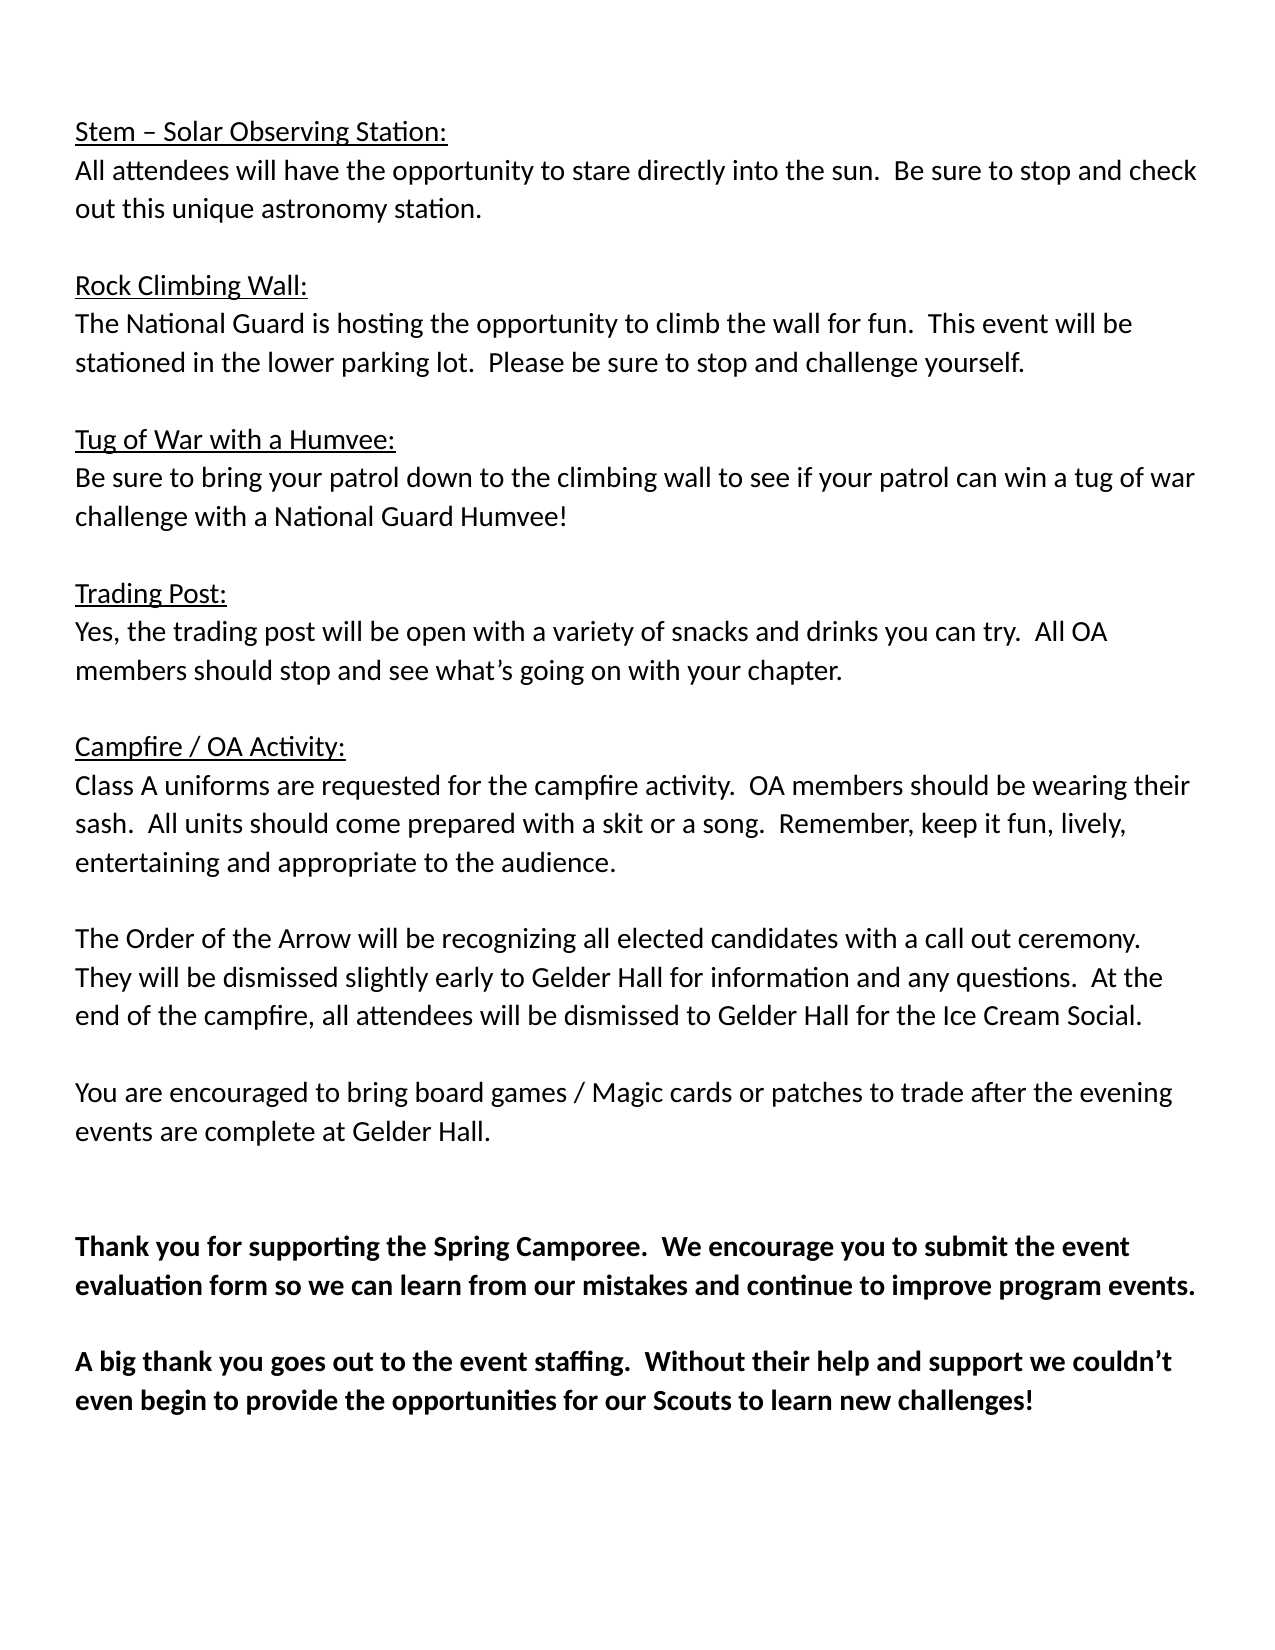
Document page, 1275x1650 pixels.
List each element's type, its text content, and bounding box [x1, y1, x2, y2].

text The Order of the Arrow will be recognizing all elected candidates with a call out ceremony. They will be dismissed slightly early to Gelder Hall for information and any questions. At the end of the campfire, all attendees will be dismissed to Gelder Hall for the Ice Cream Social. [75, 921, 1200, 1033]
text The National Guard is hosting the opportunity to climb the wall for fun. This event will be stationed in the lower parking lot. Please be sure to stop and challenge yourself. [75, 306, 1200, 380]
text Trading Post: [75, 575, 1200, 610]
text Stem – Solar Observing Station: [75, 113, 1200, 149]
text Be sure to bring your patrol down to the climbing wall to see if your patrol can win a tug of war challenge with a National Guard Humvee! [75, 459, 1200, 533]
text Thank you for supporting the Spring Camporee. We encourage you to submit the event evaluation form so we can learn from our mistakes and continue to improve program events. [75, 1228, 1200, 1302]
text Class A uniforms are requested for the campfire activity. OA members should be wearing their sash. All units should come prepared with a skit or a song. Remember, keep it fun, lively, entertaining and appropriate to the audience. [75, 767, 1200, 879]
text Tug of War with a Humvee: [75, 421, 1200, 457]
text Campfire / OA Activity: [75, 728, 1200, 764]
text Rock Climbing Wall: [75, 267, 1200, 303]
text All attendees will have the opportunity to stare directly into the sun. Be sure to stop and check out this unique astronomy station. [75, 152, 1200, 226]
text You are encouraged to bring board games / Magic cards or patches to trade after the evening events are complete at Gelder Hall. [75, 1074, 1200, 1148]
text A big thank you goes out to the event staffing. Without their help and support we couldn’t even begin to provide the opportunities for our Scouts to learn new challenges! [75, 1343, 1200, 1417]
text Yes, the trading post will be open with a variety of snacks and drinks you can try. All OA members should stop and see what’s going on with your chapter. [75, 613, 1200, 687]
